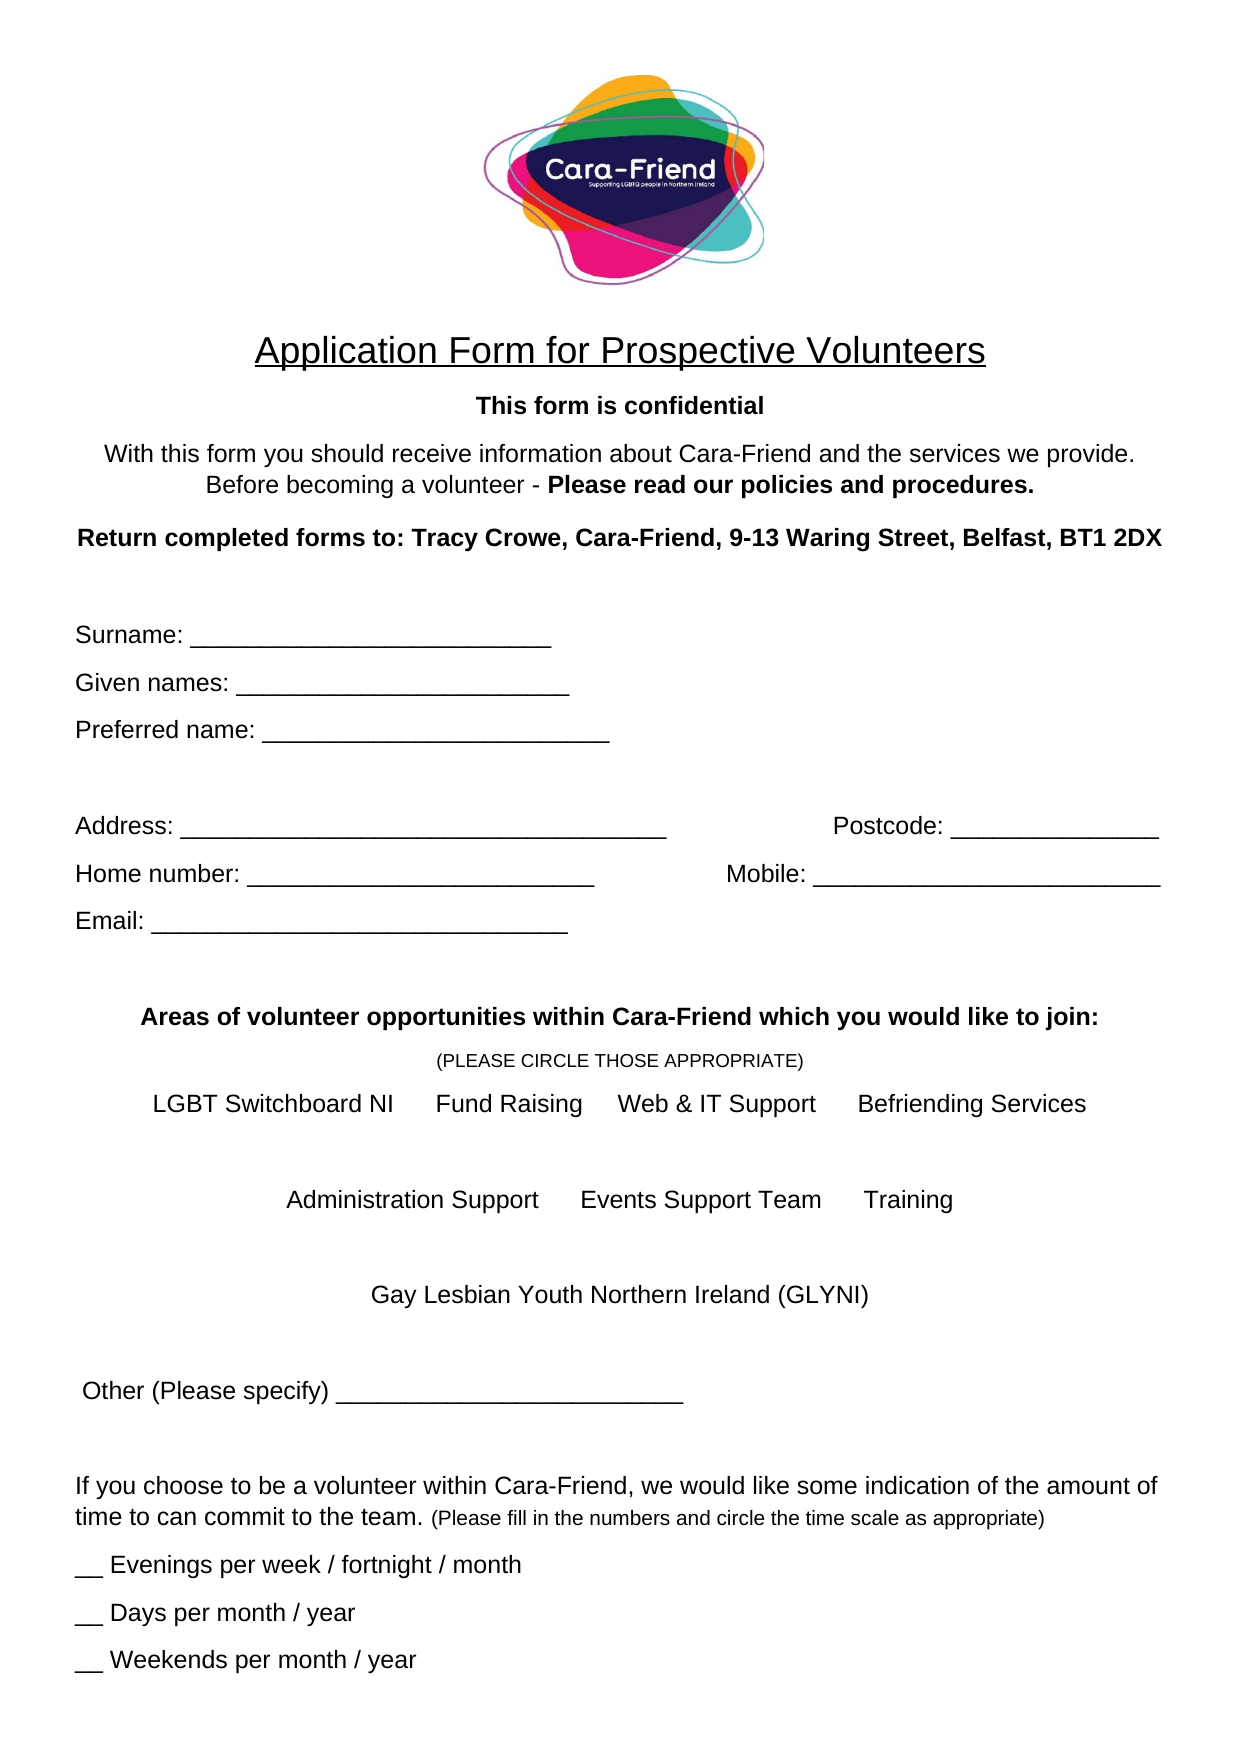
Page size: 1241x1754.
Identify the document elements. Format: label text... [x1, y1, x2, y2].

picture [479, 75, 764, 285]
text Return completed forms to: Tracy Crowe, Cara-Friend, 9-13 Waring Street, Belfast, BT1 2DX [75, 518, 1165, 552]
text Other (Please specify) _________________________ [75, 1376, 1165, 1404]
text Surname: __________________________ [75, 620, 1165, 649]
text Address: ___________________________________ Postcode: _______________ [75, 811, 1165, 840]
text Gay Lesbian Youth Northern Ireland (GLYNI) [75, 1280, 1165, 1309]
text LGBT Switchboard NI Fund Raising Web & IT Support Befriending Services [75, 1089, 1165, 1118]
text Areas of volunteer opportunities within Cara-Friend which you would like to join: [75, 1002, 1165, 1031]
text Given names: ________________________ [75, 668, 1165, 697]
text If you choose to be a volunteer within Cara-Friend, we would like some indication of the amount of time to can commit to the team. (Please fill in the numbers and circle the time scale as appropriate) [75, 1471, 1165, 1531]
text Application Form for Prospective Volunteers [75, 328, 1165, 371]
text __ Evenings per week / fortnight / month [75, 1550, 1165, 1578]
text Email: ______________________________ [75, 906, 1165, 935]
text With this form you should receive information about Cara-Friend and the services we provide. Before becoming a volunteer - Please read our policies and procedures. [75, 439, 1165, 499]
text This form is confidential [75, 391, 1165, 420]
text __ Days per month / year [75, 1597, 1165, 1626]
text Preferred name: _________________________ [75, 716, 1165, 744]
text __ Weekends per month / year [75, 1645, 1165, 1674]
text (PLEASE CIRCLE THOSE APPROPRIATE) [75, 1049, 1165, 1071]
text Administration Support Events Support Team Training [75, 1185, 1165, 1213]
text Home number: _________________________ Mobile: _________________________ [75, 859, 1165, 887]
